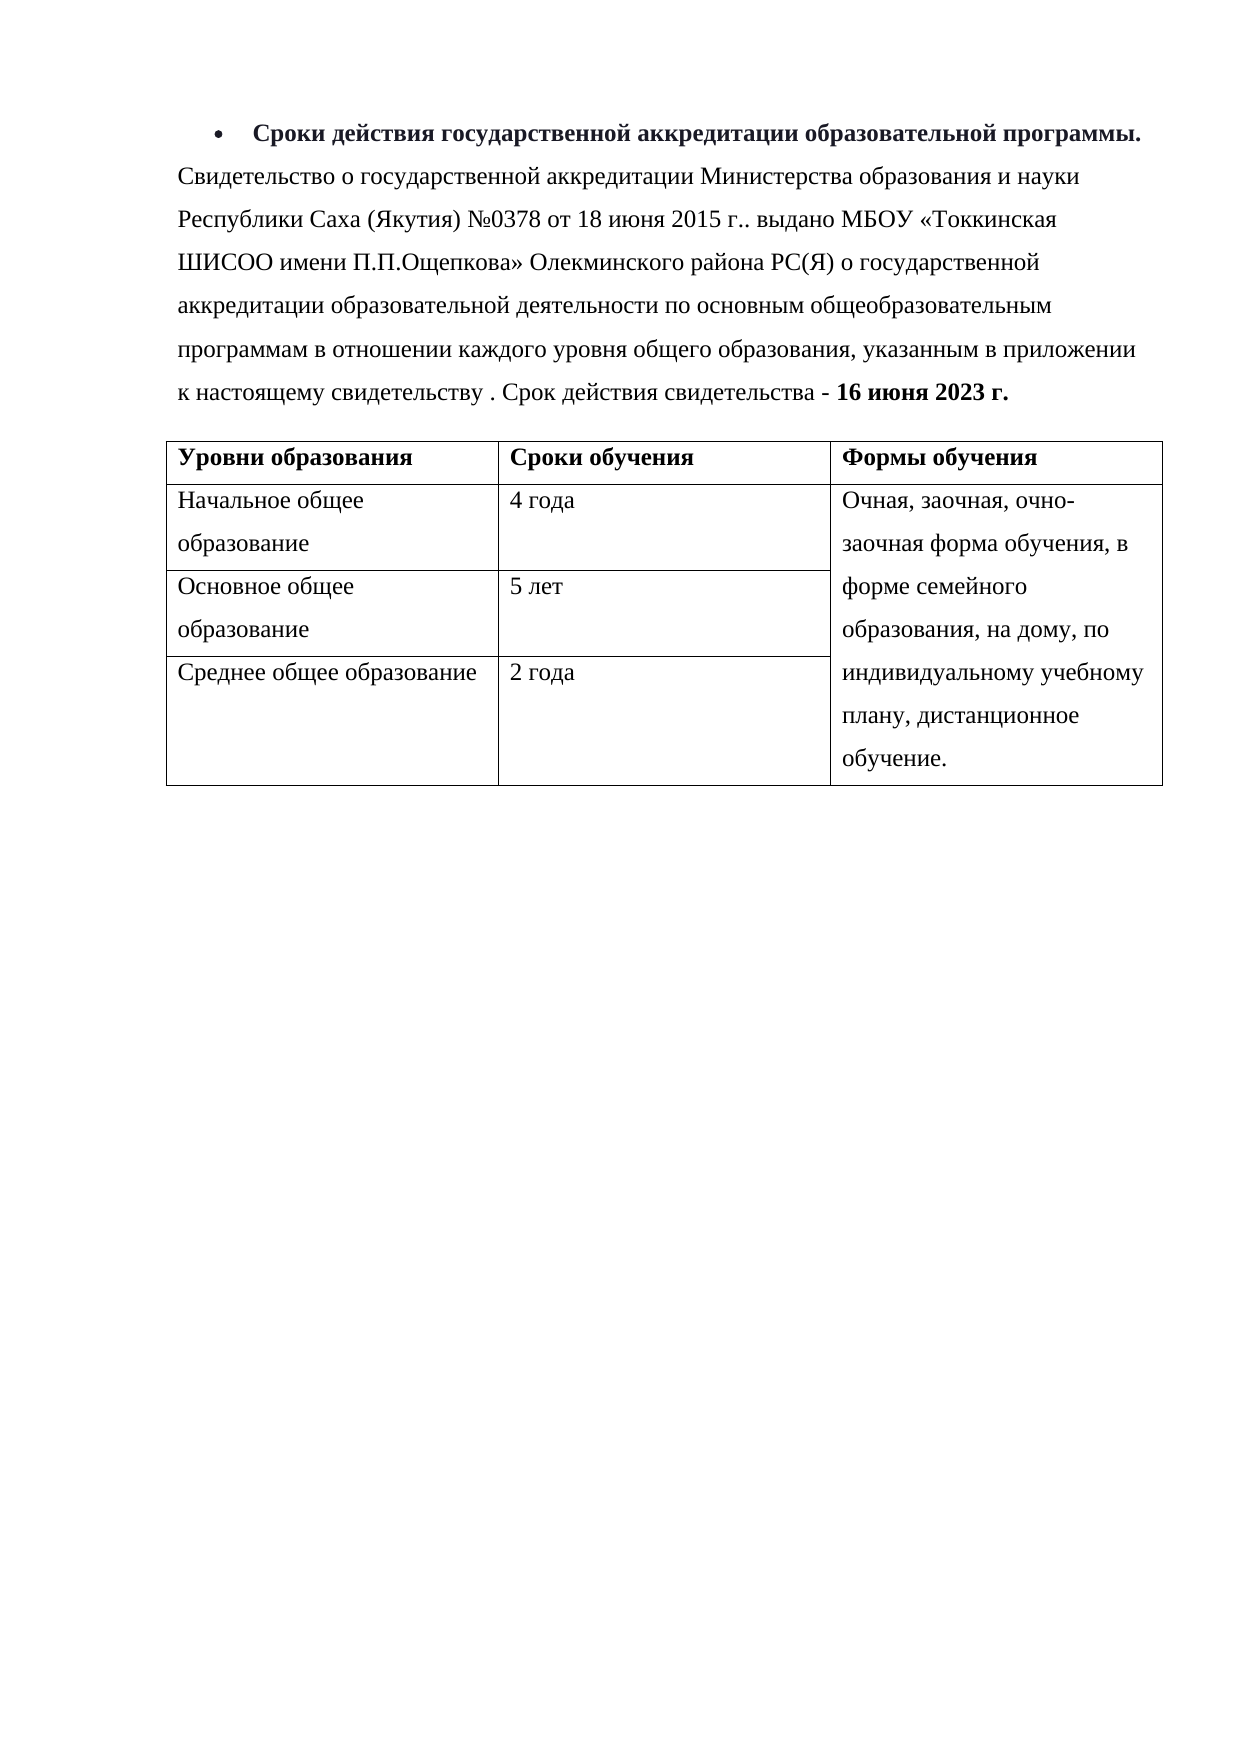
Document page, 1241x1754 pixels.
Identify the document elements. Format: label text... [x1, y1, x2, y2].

table_cell Очная, заочная, очно-заочная форма обучения, в форме семейного образования, на дому, по индивидуальному учебному плану, дистанционное обучение. [831, 485, 1162, 785]
table_cell 4 года [499, 485, 830, 570]
text Свидетельство о государственной аккредитации Министерства образования и науки Республики Саха (Якутия) №0378 от 18 июня 2015 г.. выдано МБОУ «Токкинская ШИСОО имени П.П.Ощепкова» Олекминского района РС(Я) о государственной аккредитации образовательной деятельности по основным общеобразовательным программам в отношении каждого уровня общего образования, указанным в приложении к настоящему свидетельству . Срок действия свидетельства - 16 июня 2023 г. [177, 161, 1152, 406]
table_header Уровни образования [167, 442, 498, 484]
table_cell Среднее общее образование [167, 657, 498, 785]
table_header Формы обучения [831, 442, 1162, 484]
table_header Сроки обучения [499, 442, 830, 484]
table_cell 2 года [499, 657, 830, 785]
table_cell Основное общее образование [167, 571, 498, 656]
list Сроки действия государственной аккредитации образовательной программы. [215, 118, 1152, 147]
table_cell 5 лет [499, 571, 830, 656]
table_cell Начальное общее образование [167, 485, 498, 570]
